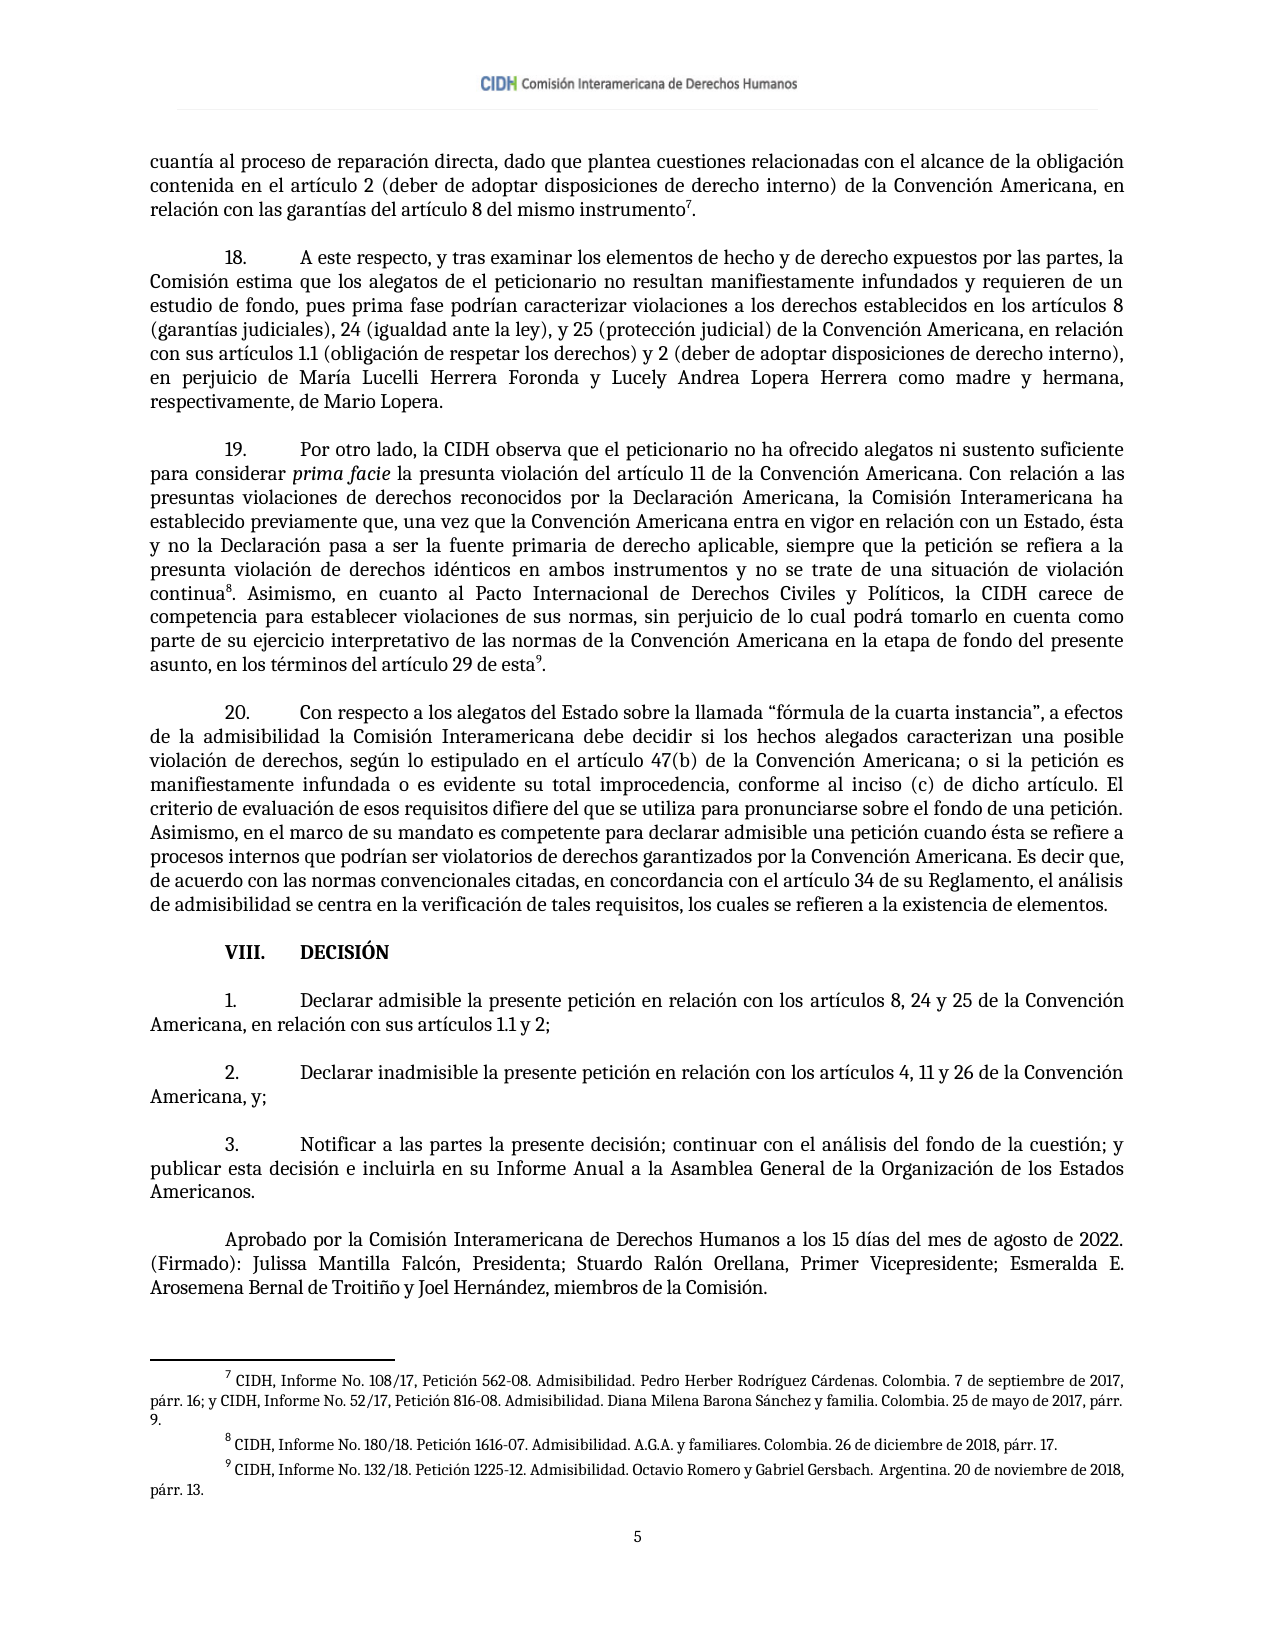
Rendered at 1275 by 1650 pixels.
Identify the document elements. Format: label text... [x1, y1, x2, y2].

list Declarar admisible la presente petición en relación con los artículos 8, 24 y 25 de la Convención Americana, en relación con sus artículos 1.1 y 2; [150, 988, 1125, 1036]
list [150, 150, 1125, 222]
list Notificar a las partes la presente decisión; continuar con el análisis del fondo de la cuestión; y publicar esta decisión e incluirla en su Informe Anual a la Asamblea General de la Organización de los Estados Americanos. [150, 1132, 1125, 1204]
list A este respecto, y tras examinar los elementos de hecho y de derecho expuestos por las partes, la Comisión estima que los alegatos de el peticionario no resultan manifiestamente infundados y requieren de un estudio de fondo, pues prima fase podrían caracterizar violaciones a los derechos establecidos en los artículos 8 (garantías judiciales), 24 (igualdad ante la ley), y 25 (protección judicial) de la Convención Americana, en relación con sus artículos 1.1 (obligación de respetar los derechos) y 2 (deber de adoptar disposiciones de derecho interno), en perjuicio de María Lucelli Herrera Foronda y Lucely Andrea Lopera Herrera como madre y hermana, respectivamente, de Mario Lopera. [150, 246, 1125, 413]
text Aprobado por la Comisión Interamericana de Derechos Humanos a los 15 días del mes de agosto de 2022. (Firmado): Julissa Mantilla Falcón, Presidenta; Stuardo Ralón Orellana, Primer Vicepresidente; Esmeralda E. Arosemena Bernal de Troitiño y Joel Hernández, miembros de la Comisión. [150, 1228, 1125, 1300]
list Declarar inadmisible la presente petición en relación con los artículos 4, 11 y 26 de la Convención Americana, y; [150, 1060, 1125, 1108]
picture [475, 75, 800, 93]
text VIII. DECISIÓN [225, 941, 1125, 964]
list Por otro lado, la CIDH observa que el peticionario no ha ofrecido alegatos ni sustento suficiente para considerar prima facie la presunta violación del artículo 11 de la Convención Americana. Con relación a las presuntas violaciones de derechos reconocidos por la Declaración Americana, la Comisión Interamericana ha establecido previamente que, una vez que la Convención Americana entra en vigor en relación con un Estado, ésta y no la Declaración pasa a ser la fuente primaria de derecho aplicable, siempre que la petición se refiera a la presunta violación de derechos idénticos en ambos instrumentos y no se trate de una situación de violación continua. Asimismo, en cuanto al Pacto Internacional de Derechos Civiles y Políticos, la CIDH carece de competencia para establecer violaciones de sus normas, sin perjuicio de lo cual podrá tomarlo en cuenta como parte de su ejercicio interpretativo de las normas de la Convención Americana en la etapa de fondo del presente asunto, en los términos del artículo 29 de esta. [150, 437, 1125, 677]
list Con respecto a los alegatos del Estado sobre la llamada “fórmula de la cuarta instancia”, a efectos de la admisibilidad la Comisión Interamericana debe decidir si los hechos alegados caracterizan una posible violación de derechos, según lo estipulado en el artículo 47(b) de la Convención Americana; o si la petición es manifiestamente infundada o es evidente su total improcedencia, conforme al inciso (c) de dicho artículo. El criterio de evaluación de esos requisitos difiere del que se utiliza para pronunciarse sobre el fondo de una petición. Asimismo, en el marco de su mandato es competente para declarar admisible una petición cuando ésta se refiere a procesos internos que podrían ser violatorios de derechos garantizados por la Convención Americana. Es decir que, de acuerdo con las normas convencionales citadas, en concordancia con el artículo 34 de su Reglamento, el análisis de admisibilidad se centra en la verificación de tales requisitos, los cuales se refieren a la existencia de elementos. [150, 701, 1125, 917]
